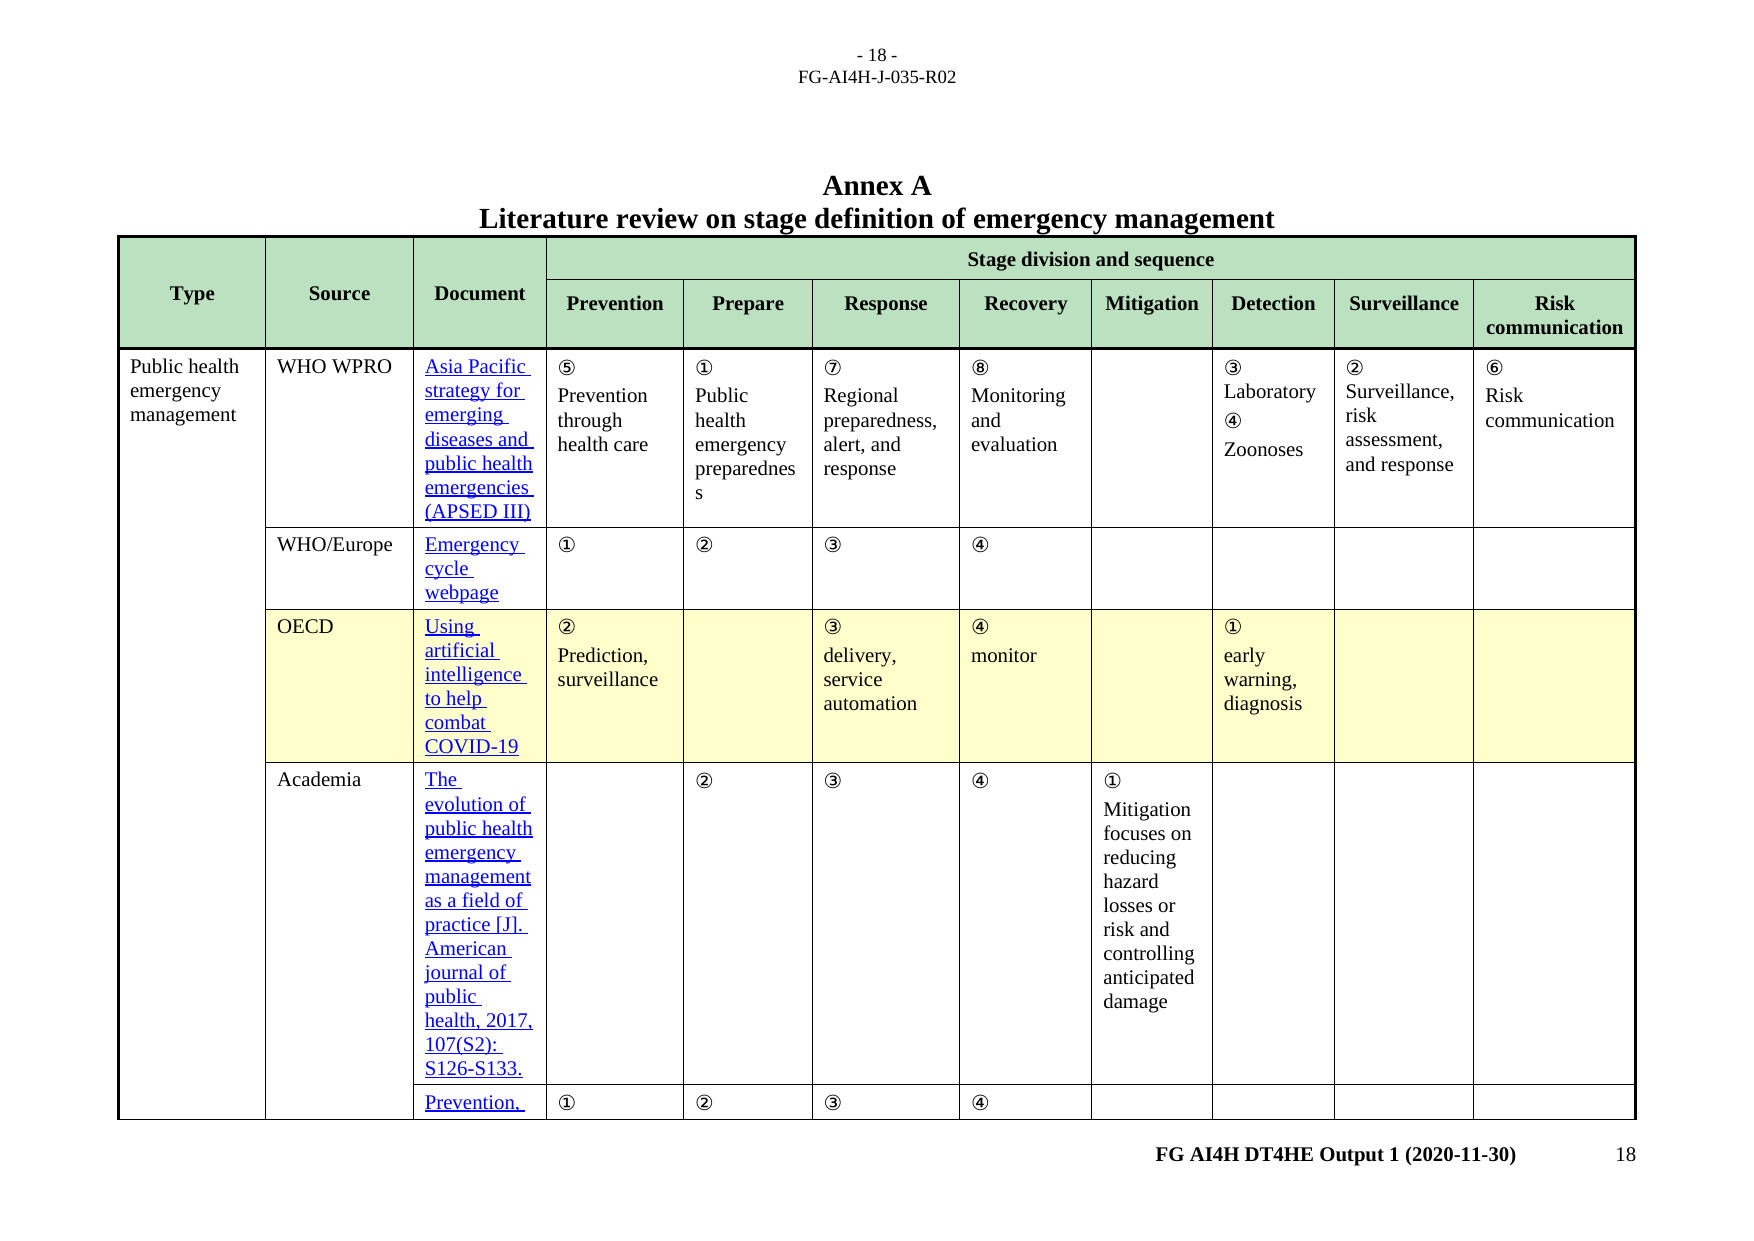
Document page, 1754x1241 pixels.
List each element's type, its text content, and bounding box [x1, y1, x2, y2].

table_cell [1335, 1085, 1473, 1119]
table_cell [547, 1085, 683, 1119]
table_cell ① Public health emergency preparedness [684, 350, 812, 527]
table_cell [1213, 1085, 1334, 1119]
table_cell [1335, 528, 1473, 608]
table_cell ① Mitigation focuses on reducing hazard losses or risk and controlling anticipated damage [1092, 763, 1212, 1084]
table_cell Academia [266, 763, 413, 1119]
table_cell [1474, 1085, 1634, 1119]
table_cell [414, 1085, 546, 1119]
table_cell [1092, 350, 1212, 527]
table_cell WHO WPRO [266, 350, 413, 527]
table_cell Prevention [547, 280, 683, 347]
table_cell ③ [813, 1085, 959, 1119]
table_header Type [120, 238, 265, 347]
table_cell ⑧ Monitoring and evaluation [960, 350, 1091, 527]
table_cell [1092, 1085, 1212, 1119]
table_cell Risk communication [1474, 280, 1634, 347]
title Annex A Literature review on stage definition of emergency management [118, 168, 1636, 235]
table_cell ① [547, 528, 683, 608]
table_cell [547, 763, 683, 1084]
table_cell ② [684, 763, 812, 1084]
table_cell ④ [960, 1085, 1091, 1119]
table_cell ③ [813, 763, 959, 1084]
table_cell [1474, 610, 1634, 762]
table_cell The evolution of public health emergency management as a field of practice [J]. American journal of public health, 2017, 107(S2): S126-S133. [414, 763, 546, 1084]
table_cell [1335, 763, 1473, 1084]
table_cell Prepare [684, 280, 812, 347]
table_cell [684, 610, 812, 762]
table_cell Mitigation [1092, 280, 1212, 347]
table_cell ④ monitor [960, 610, 1091, 762]
table_cell Using artificial intelligence to help combat COVID-19 [414, 610, 546, 762]
table_cell [1092, 610, 1212, 762]
table_cell [1474, 763, 1634, 1084]
table_cell ⑥ Risk communication [1474, 350, 1634, 527]
table_cell [1474, 528, 1634, 608]
table_header Stage division and sequence [547, 238, 1634, 279]
table_cell Emergency cycle webpage [414, 528, 546, 608]
table_cell ③ delivery, service automation [813, 610, 959, 762]
table_cell [1092, 528, 1212, 608]
table_cell ① early warning, diagnosis [1213, 610, 1334, 762]
table_cell Detection [1213, 280, 1334, 347]
table_cell ② [684, 1085, 812, 1119]
table_cell [1213, 528, 1334, 608]
table_cell OECD [266, 610, 413, 762]
table_cell ② Surveillance, risk assessment, and response [1335, 350, 1473, 527]
table_cell [1213, 763, 1334, 1084]
table_cell ⑤ Prevention through health care [547, 350, 683, 527]
table_cell [1335, 610, 1473, 762]
table_cell ② Prediction, surveillance [547, 610, 683, 762]
table_cell Asia Pacific strategy for emerging diseases and public health emergencies (APSED III) [414, 350, 546, 527]
table_cell WHO/Europe [266, 528, 413, 608]
table_header Source [266, 238, 413, 347]
table_header Document [414, 238, 546, 347]
table_cell Response [813, 280, 959, 347]
table_cell ④ [960, 763, 1091, 1084]
table_cell Public health emergency management [120, 350, 265, 1119]
table_cell Recovery [960, 280, 1091, 347]
table_cell ② [684, 528, 812, 608]
table_cell ③ [813, 528, 959, 608]
table_cell ③ Laboratory ④ Zoonoses [1213, 350, 1334, 527]
table_cell Surveillance [1335, 280, 1473, 347]
table_cell ④ [960, 528, 1091, 608]
table_cell ⑦ Regional preparedness, alert, and response [813, 350, 959, 527]
